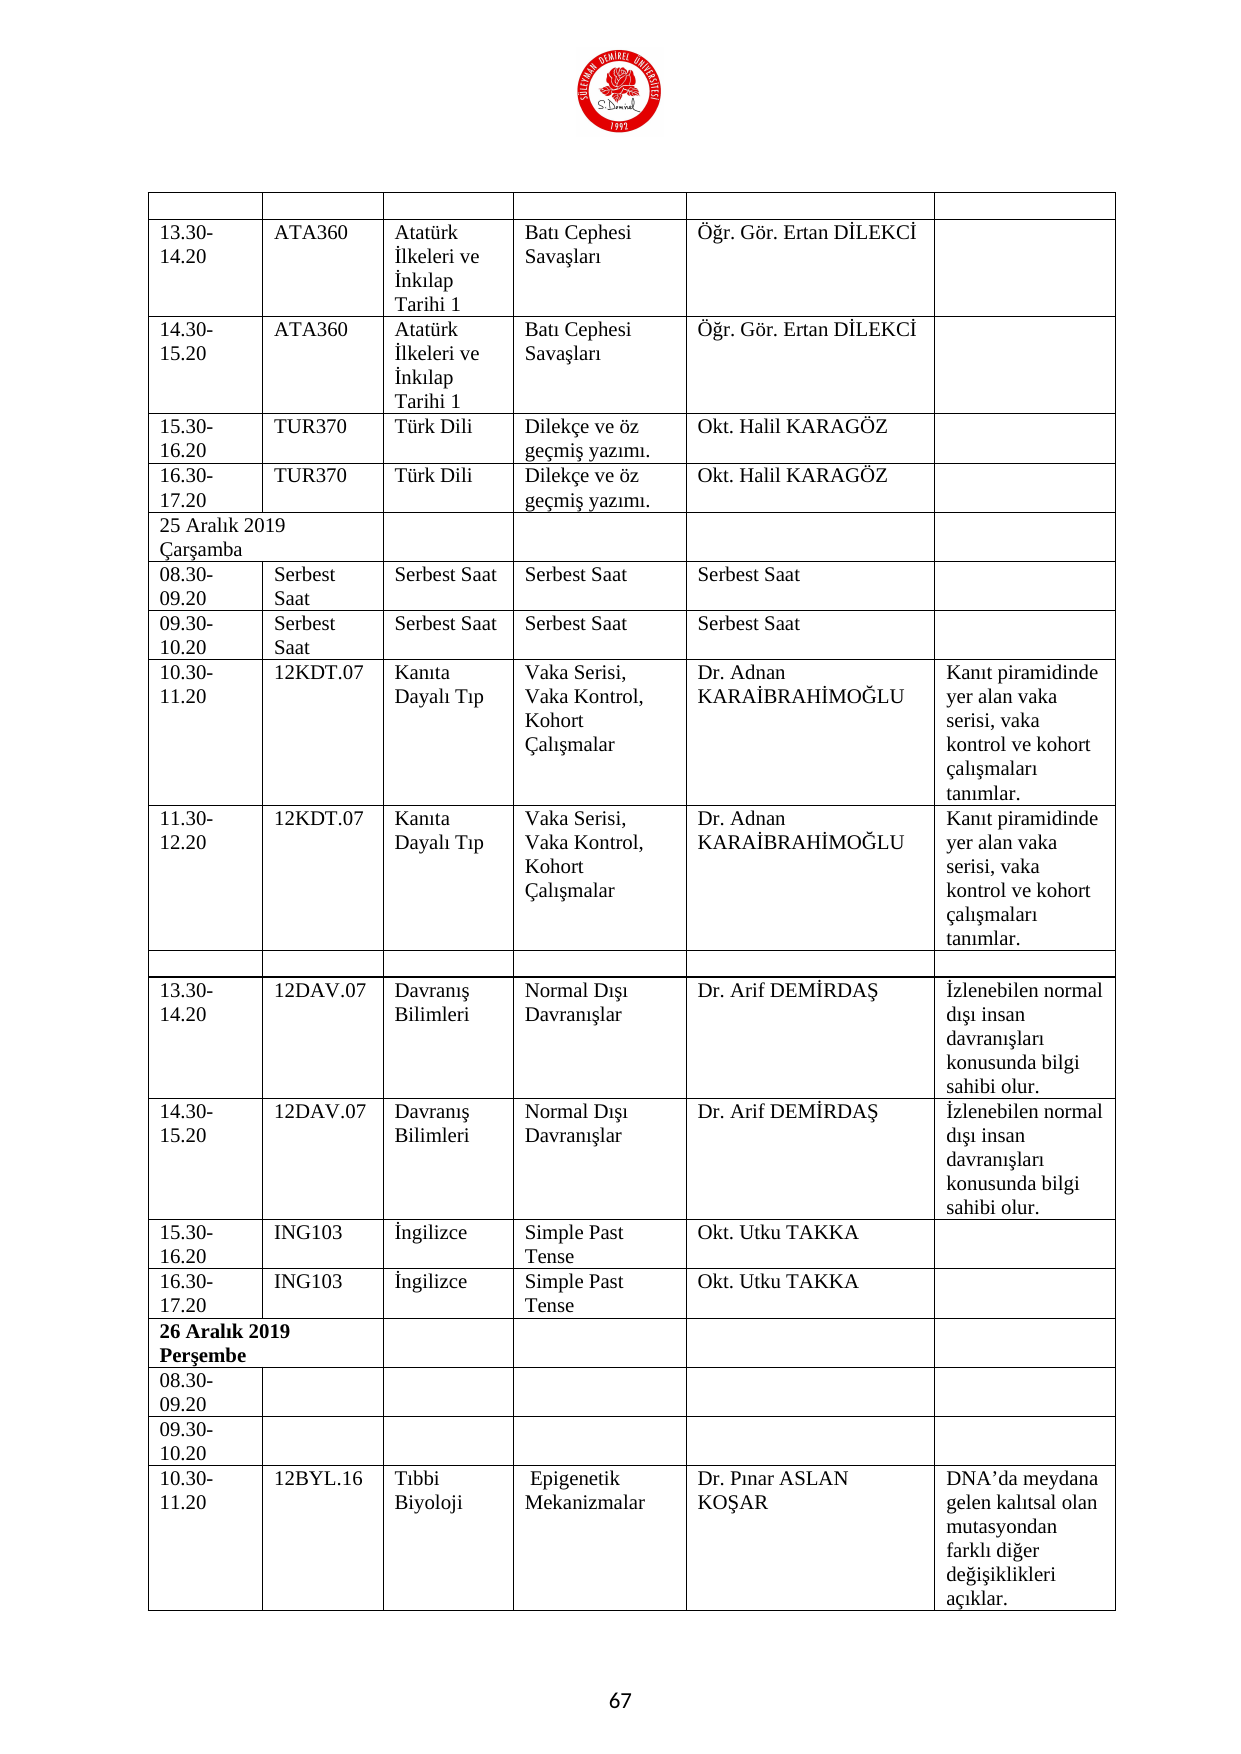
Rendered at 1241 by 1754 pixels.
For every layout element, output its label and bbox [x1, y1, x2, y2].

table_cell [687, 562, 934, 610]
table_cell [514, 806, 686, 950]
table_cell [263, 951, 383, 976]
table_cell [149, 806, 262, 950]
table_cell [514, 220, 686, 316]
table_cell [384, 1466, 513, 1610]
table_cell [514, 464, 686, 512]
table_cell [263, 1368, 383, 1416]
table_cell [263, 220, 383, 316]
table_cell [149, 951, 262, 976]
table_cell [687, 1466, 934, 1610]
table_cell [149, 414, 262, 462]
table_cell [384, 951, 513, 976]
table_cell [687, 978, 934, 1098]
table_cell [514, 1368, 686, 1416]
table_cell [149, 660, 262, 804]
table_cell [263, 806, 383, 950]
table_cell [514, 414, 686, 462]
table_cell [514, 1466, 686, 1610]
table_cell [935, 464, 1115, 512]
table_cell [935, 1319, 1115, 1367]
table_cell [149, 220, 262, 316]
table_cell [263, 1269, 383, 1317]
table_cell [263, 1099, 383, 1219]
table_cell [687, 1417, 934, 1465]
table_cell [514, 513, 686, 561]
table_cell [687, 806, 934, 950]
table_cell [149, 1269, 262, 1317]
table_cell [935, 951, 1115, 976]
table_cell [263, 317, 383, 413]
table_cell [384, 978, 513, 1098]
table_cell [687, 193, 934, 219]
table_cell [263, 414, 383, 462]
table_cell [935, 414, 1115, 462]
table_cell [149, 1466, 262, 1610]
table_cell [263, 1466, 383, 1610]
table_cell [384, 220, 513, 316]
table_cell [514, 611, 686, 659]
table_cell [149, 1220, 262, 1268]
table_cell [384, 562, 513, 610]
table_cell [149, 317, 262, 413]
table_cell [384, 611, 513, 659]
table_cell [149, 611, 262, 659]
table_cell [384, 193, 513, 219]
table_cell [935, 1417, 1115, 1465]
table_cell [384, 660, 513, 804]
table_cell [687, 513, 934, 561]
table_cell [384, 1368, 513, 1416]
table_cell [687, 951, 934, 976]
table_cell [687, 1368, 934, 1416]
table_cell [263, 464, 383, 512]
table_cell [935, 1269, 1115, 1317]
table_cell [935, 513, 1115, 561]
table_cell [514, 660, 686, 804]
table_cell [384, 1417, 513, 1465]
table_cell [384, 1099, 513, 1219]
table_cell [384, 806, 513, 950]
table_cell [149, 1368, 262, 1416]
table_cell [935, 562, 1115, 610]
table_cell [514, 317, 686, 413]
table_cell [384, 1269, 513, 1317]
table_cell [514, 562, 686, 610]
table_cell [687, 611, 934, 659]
picture [576, 47, 664, 137]
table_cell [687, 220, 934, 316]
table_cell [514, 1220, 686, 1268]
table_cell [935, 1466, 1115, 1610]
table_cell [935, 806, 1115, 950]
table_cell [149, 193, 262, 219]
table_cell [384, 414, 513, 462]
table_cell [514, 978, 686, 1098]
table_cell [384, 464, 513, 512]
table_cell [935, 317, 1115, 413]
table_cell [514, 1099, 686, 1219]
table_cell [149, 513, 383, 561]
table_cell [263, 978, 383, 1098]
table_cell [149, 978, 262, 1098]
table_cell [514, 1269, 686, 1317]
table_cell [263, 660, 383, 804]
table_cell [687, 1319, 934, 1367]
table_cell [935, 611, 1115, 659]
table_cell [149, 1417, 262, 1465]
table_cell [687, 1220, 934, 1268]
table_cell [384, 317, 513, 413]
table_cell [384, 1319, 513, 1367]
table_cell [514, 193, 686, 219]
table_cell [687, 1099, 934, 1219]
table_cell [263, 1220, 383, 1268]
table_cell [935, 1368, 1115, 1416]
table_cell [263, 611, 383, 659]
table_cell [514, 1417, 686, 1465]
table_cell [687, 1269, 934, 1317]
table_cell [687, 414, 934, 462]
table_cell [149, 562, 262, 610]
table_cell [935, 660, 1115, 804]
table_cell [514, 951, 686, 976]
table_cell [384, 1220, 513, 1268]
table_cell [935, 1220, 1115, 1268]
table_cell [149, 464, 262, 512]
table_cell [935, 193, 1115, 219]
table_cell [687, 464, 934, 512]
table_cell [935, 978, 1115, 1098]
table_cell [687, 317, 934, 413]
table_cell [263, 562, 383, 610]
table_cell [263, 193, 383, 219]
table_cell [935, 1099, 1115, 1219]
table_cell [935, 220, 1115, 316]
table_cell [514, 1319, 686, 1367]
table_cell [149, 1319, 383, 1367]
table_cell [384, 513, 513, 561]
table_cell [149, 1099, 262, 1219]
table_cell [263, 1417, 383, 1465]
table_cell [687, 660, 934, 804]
